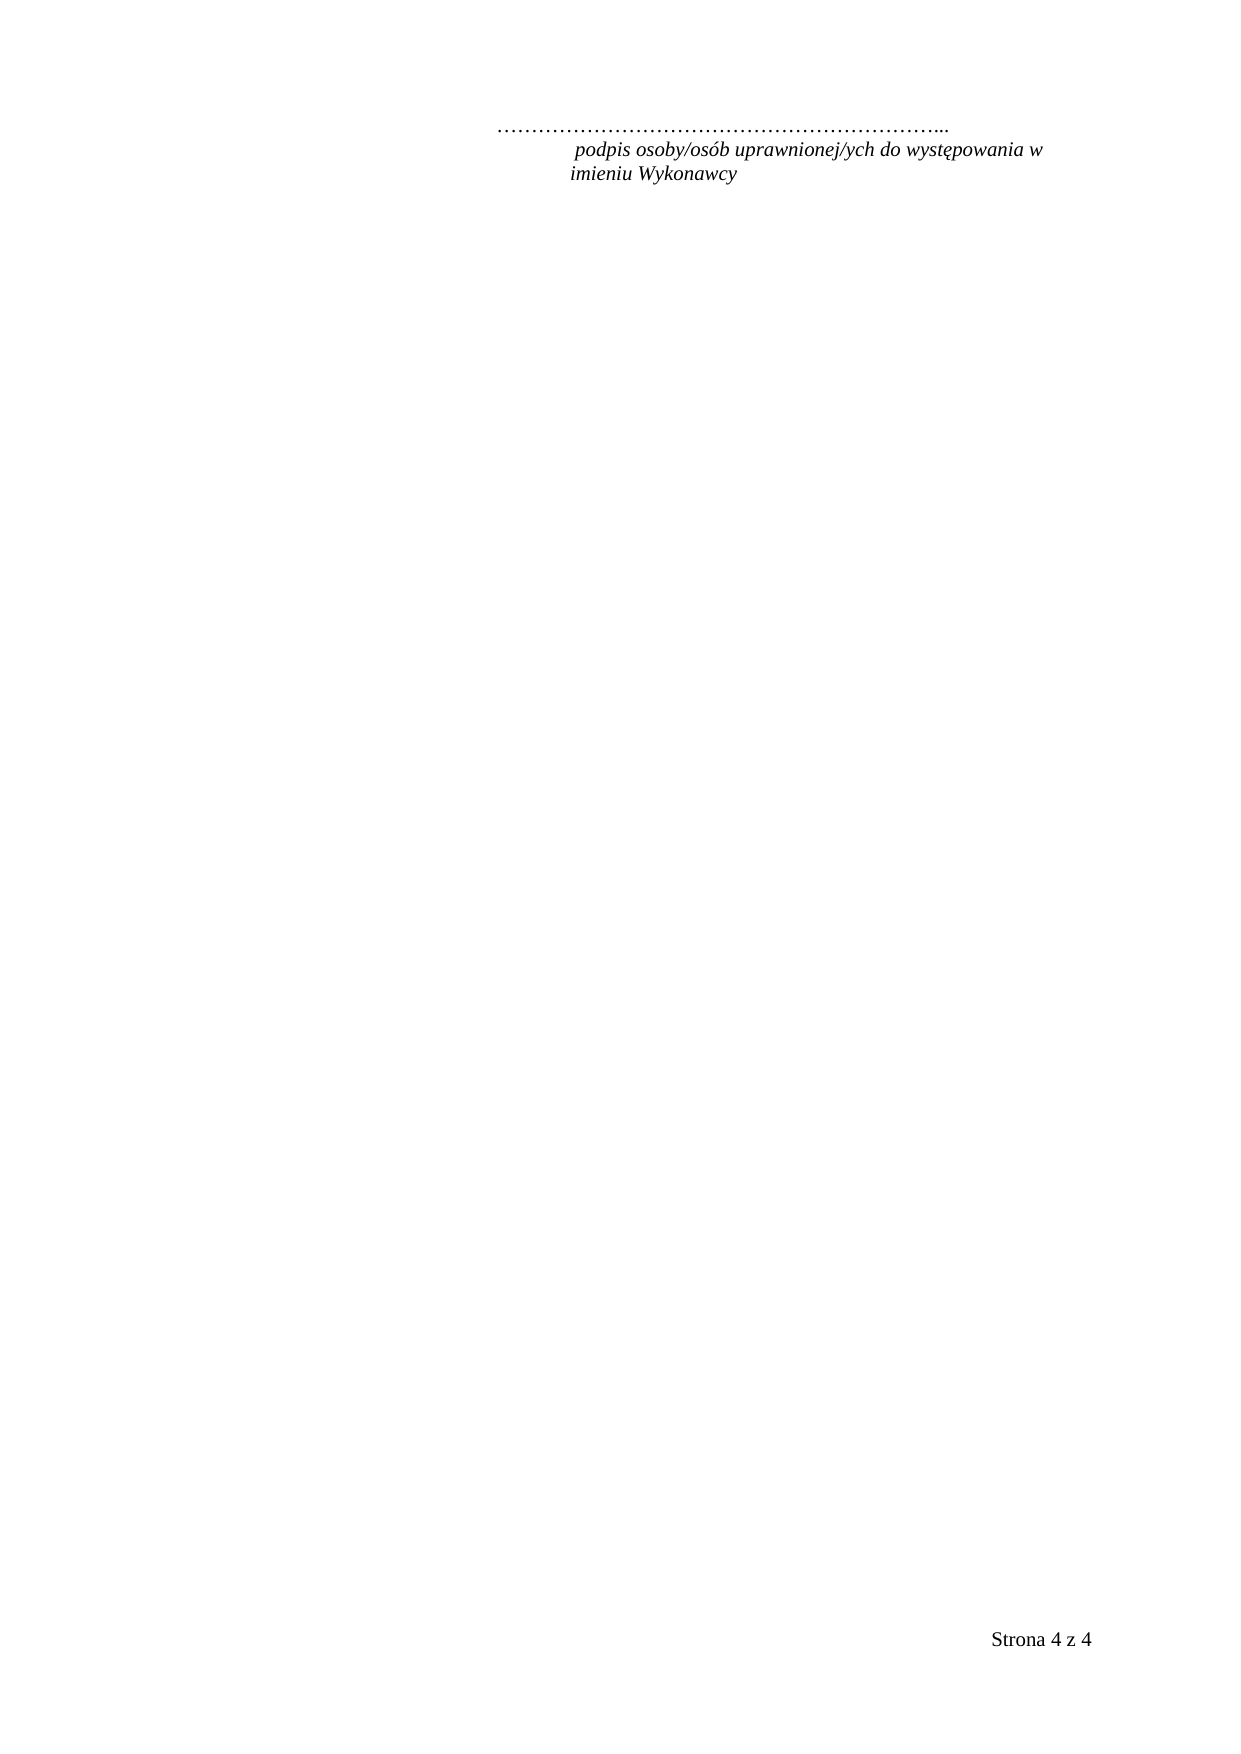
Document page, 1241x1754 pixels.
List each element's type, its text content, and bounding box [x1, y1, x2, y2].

text ………………………………………………………... [53, 113, 1091, 137]
text podpis osoby/osób uprawnionej/ych do występowania w imieniu Wykonawcy [570, 137, 1091, 185]
